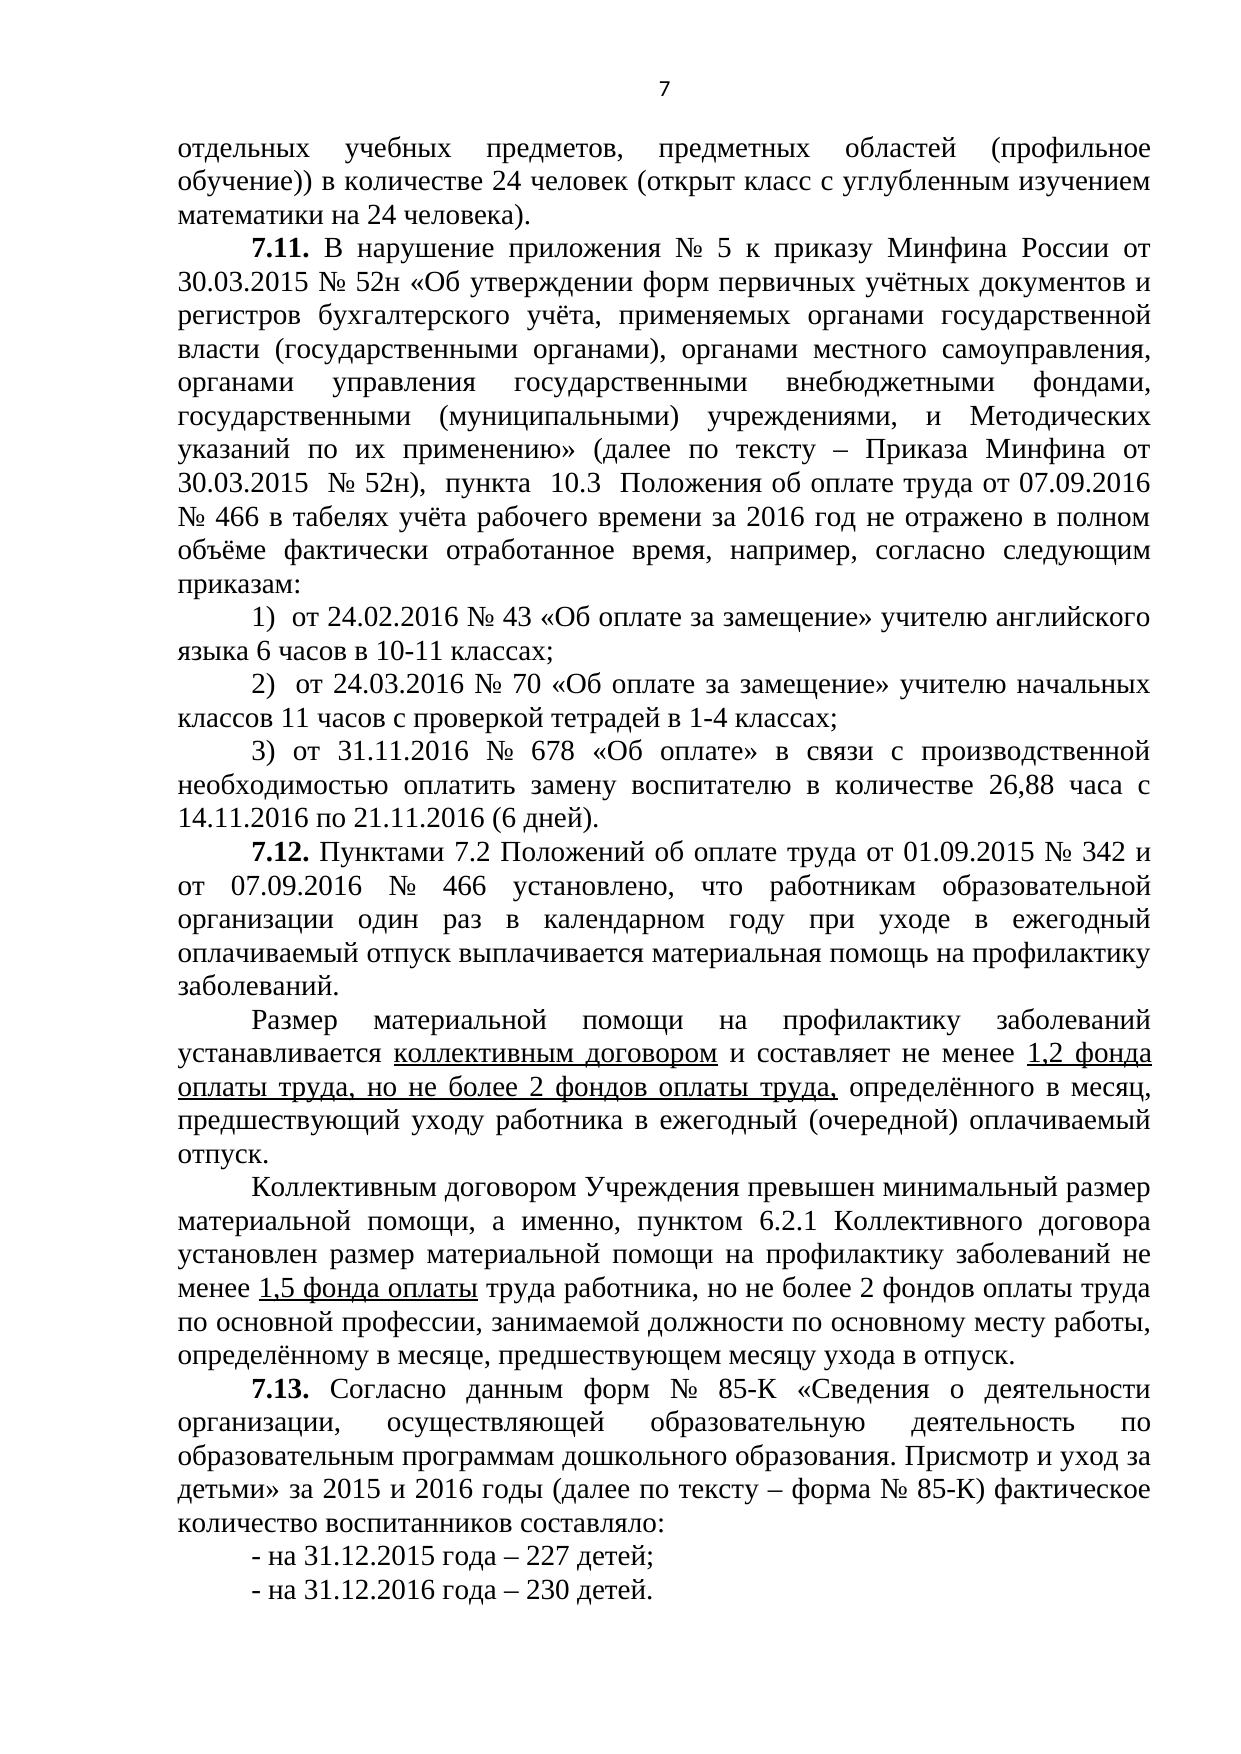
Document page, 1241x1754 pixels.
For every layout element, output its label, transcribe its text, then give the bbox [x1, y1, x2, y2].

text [177, 130, 1152, 230]
text - на 31.12.2015 года – 227 детей; [177, 1538, 1152, 1572]
text - на 31.12.2016 года – 230 детей. [177, 1572, 1152, 1606]
text Коллективным договором Учреждения превышен минимальный размер материальной помощи, а именно, пунктом 6.2.1 Коллективного договора установлен размер материальной помощи на профилактику заболеваний не менее 1,5 фонда оплаты труда работника, но не более 2 фондов оплаты труда по основной профессии, занимаемой должности по основному месту работы, определённому в месяце, предшествующем месяцу ухода в отпуск. [177, 1169, 1152, 1371]
text 3) от 31.11.2016 № 678 «Об оплате» в связи с производственной необходимостью оплатить замену воспитателю в количестве 26,88 часа с 14.11.2016 по 21.11.2016 (6 дней). [177, 733, 1152, 834]
text Размер материальной помощи на профилактику заболеваний устанавливается коллективным договором и составляет не менее 1,2 фонда оплаты труда, но не более 2 фондов оплаты труда, определённого в месяц, предшествующий уходу работника в ежегодный (очередной) оплачиваемый отпуск. [177, 1002, 1152, 1169]
text 7.12. Пунктами 7.2 Положений об оплате труда от 01.09.2015 № 342 и от 07.09.2016 № 466 установлено, что работникам образовательной организации один раз в календарном году при уходе в ежегодный оплачиваемый отпуск выплачивается материальная помощь на профилактику заболеваний. [177, 834, 1152, 1002]
text 1) от 24.02.2016 № 43 «Об оплате за замещение» учителю английского языка 6 часов в 10-11 классах; [177, 599, 1152, 666]
text 7.11. В нарушение приложения № 5 к приказу Минфина России от 30.03.2015 № 52н «Об утверждении форм первичных учётных документов и регистров бухгалтерского учёта, применяемых органами государственной власти (государственными органами), органами местного самоуправления, органами управления государственными внебюджетными фондами, государственными (муниципальными) учреждениями, и Методических указаний по их применению» (далее по тексту – Приказа Минфина от 30.03.2015 № 52н), пункта 10.3 Положения об оплате труда от 07.09.2016 № 466 в табелях учёта рабочего времени за 2016 год не отражено в полном объёме фактически отработанное время, например, согласно следующим приказам: [177, 230, 1152, 599]
text 2) от 24.03.2016 № 70 «Об оплате за замещение» учителю начальных классов 11 часов с проверкой тетрадей в 1-4 классах; [177, 666, 1152, 733]
text 7.13. Согласно данным форм № 85-К «Сведения о деятельности организации, осуществляющей образовательную деятельность по образовательным программам дошкольного образования. Присмотр и уход за детьми» за 2015 и 2016 годы (далее по тексту – форма № 85-К) фактическое количество воспитанников составляло: [177, 1371, 1152, 1538]
